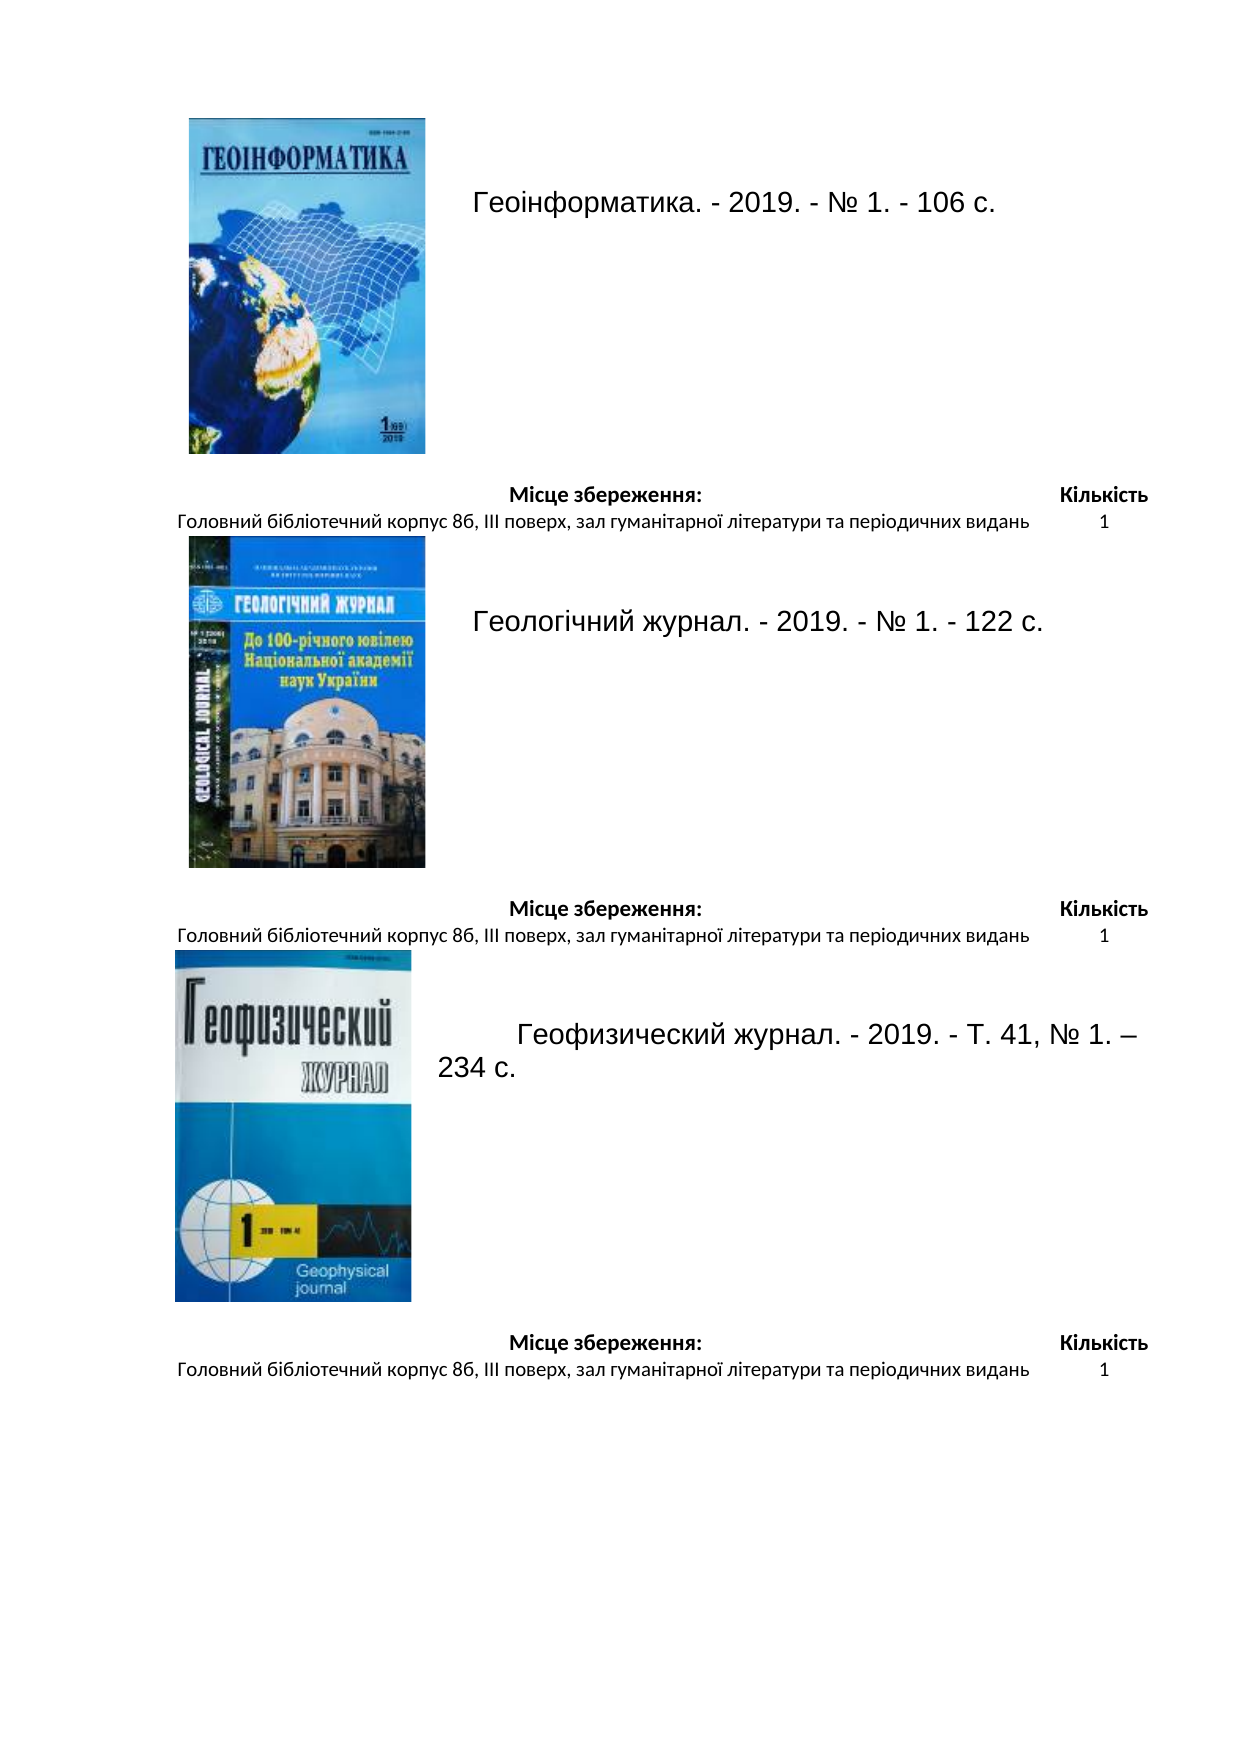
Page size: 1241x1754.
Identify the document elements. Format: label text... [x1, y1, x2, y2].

table_cell Головний бібліотечний корпус 8б, III поверх, зал гуманітарної літератури та періодичних видань [166, 922, 1045, 947]
table_cell Кількість [1045, 1329, 1163, 1356]
table_cell Місце збереження: [166, 894, 1045, 922]
table_cell Головний бібліотечний корпус 8б, III поверх, зал гуманітарної літератури та періодичних видань [166, 508, 1045, 534]
table_header [166, 118, 426, 480]
table_cell Кількість [1045, 894, 1163, 922]
table_cell Кількість [1045, 480, 1163, 508]
picture [377, 950, 412, 957]
table_cell Місце збереження: [166, 1329, 1045, 1356]
table_header Геофизический журнал. - 2019. - Т. 41, № 1. – 234 с. [426, 950, 1163, 1328]
table_header [166, 950, 426, 1328]
table_cell Головний бібліотечний корпус 8б, III поверх, зал гуманітарної літератури та періодичних видань [166, 1356, 1045, 1382]
table_header Геологічний журнал. - 2019. - № 1. - 122 с. [426, 536, 1163, 894]
table_cell Місце збереження: [166, 480, 1045, 508]
table_cell 1 [1045, 922, 1163, 947]
table_cell 1 [1045, 508, 1163, 534]
picture [175, 950, 412, 1302]
picture [188, 536, 426, 868]
table_header [166, 536, 426, 894]
table_cell 1 [1045, 1356, 1163, 1382]
picture [188, 118, 426, 454]
table_header Геоінформатика. - 2019. - № 1. - 106 с. [426, 118, 1163, 480]
